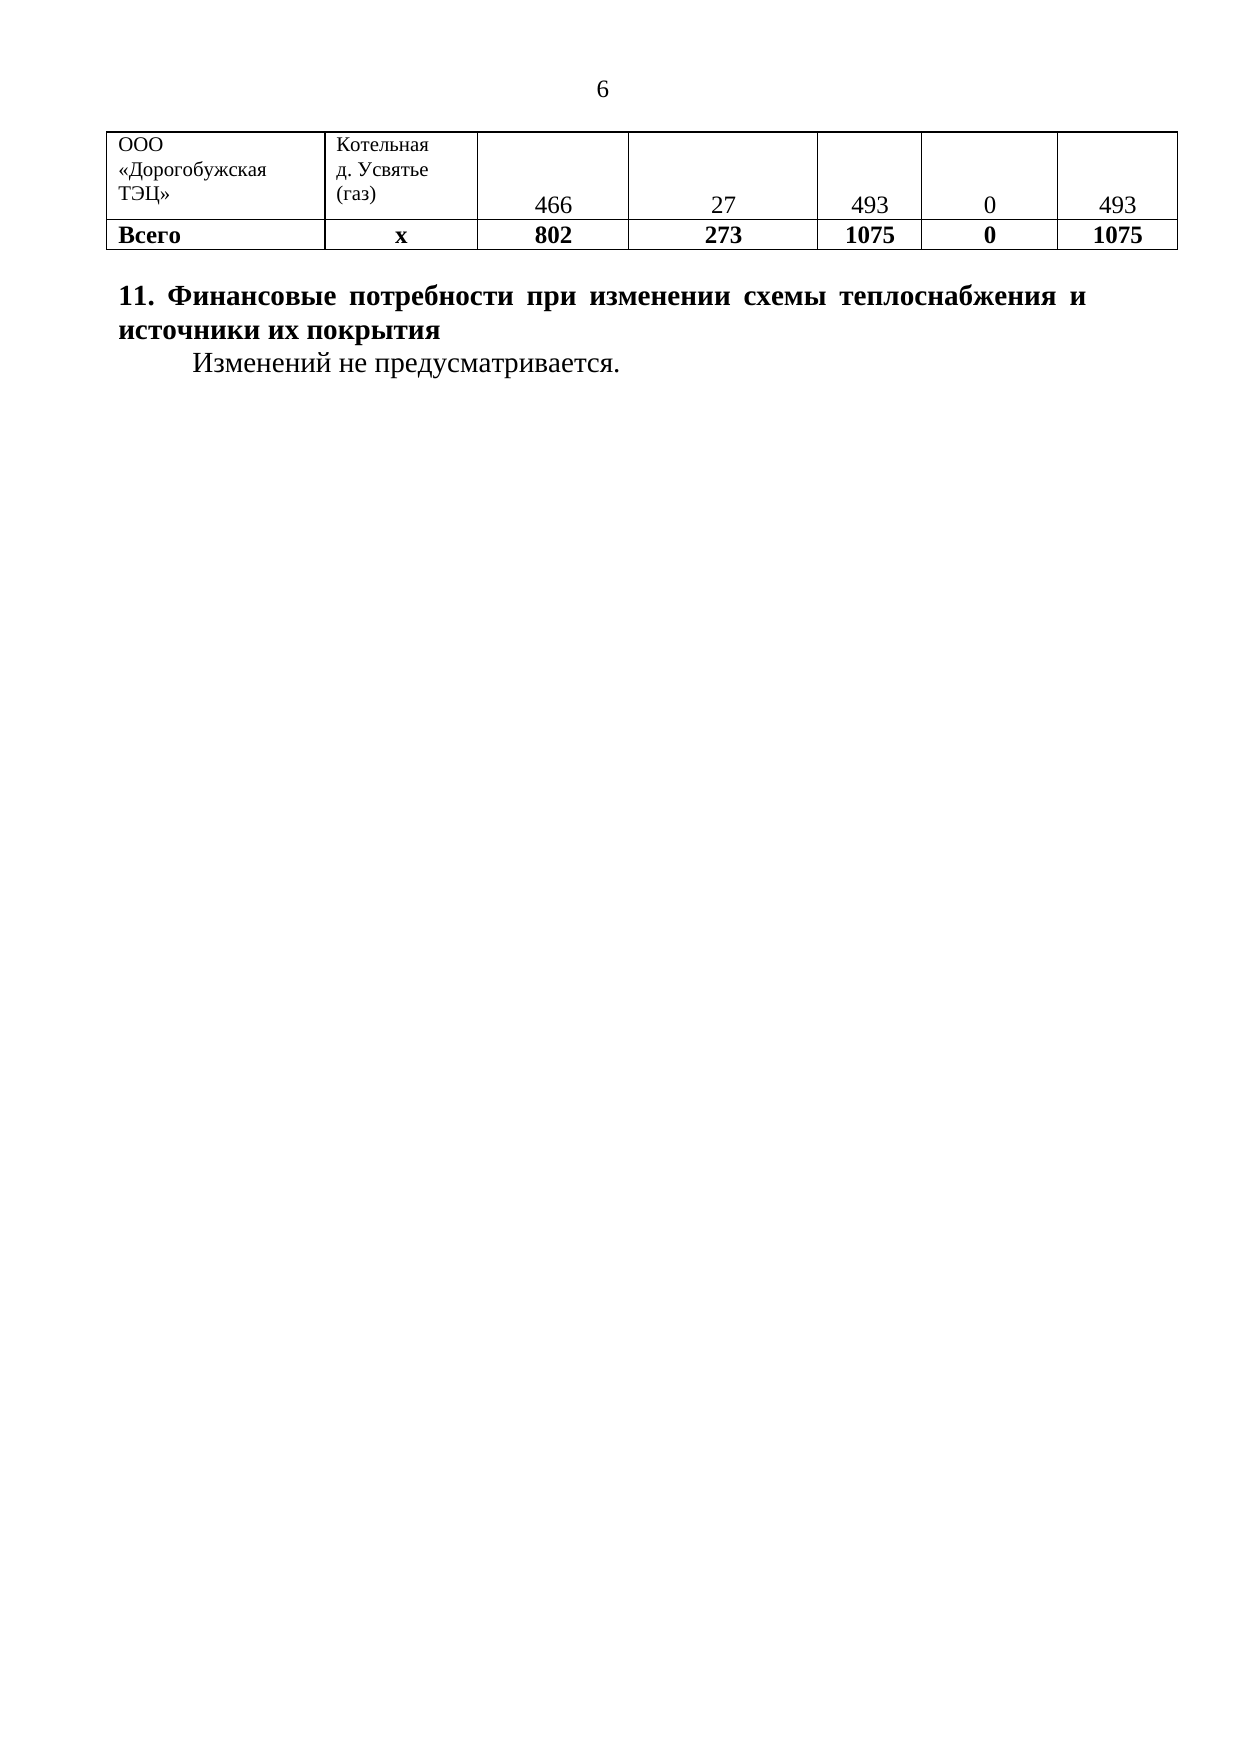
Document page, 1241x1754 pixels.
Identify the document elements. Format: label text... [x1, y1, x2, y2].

table_cell 493 [1058, 133, 1177, 219]
text 11. Финансовые потребности при изменении схемы теплоснабжения и источники их покрытия [118, 278, 1087, 345]
table_cell Котельная д. Усвятье (газ) [326, 133, 477, 219]
table_cell 802 [478, 220, 628, 248]
table_cell 466 [478, 133, 628, 219]
table_cell 27 [629, 133, 817, 219]
table_cell 273 [629, 220, 817, 248]
table_cell 493 [818, 133, 921, 219]
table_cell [107, 133, 324, 219]
text Изменений не предусматривается. [118, 345, 1087, 379]
table_cell Всего [107, 220, 324, 248]
table_cell 1075 [818, 220, 921, 248]
table_cell 0 [922, 220, 1057, 248]
table_cell х [326, 220, 477, 248]
table_cell 1075 [1058, 220, 1177, 248]
table_cell 0 [922, 133, 1057, 219]
